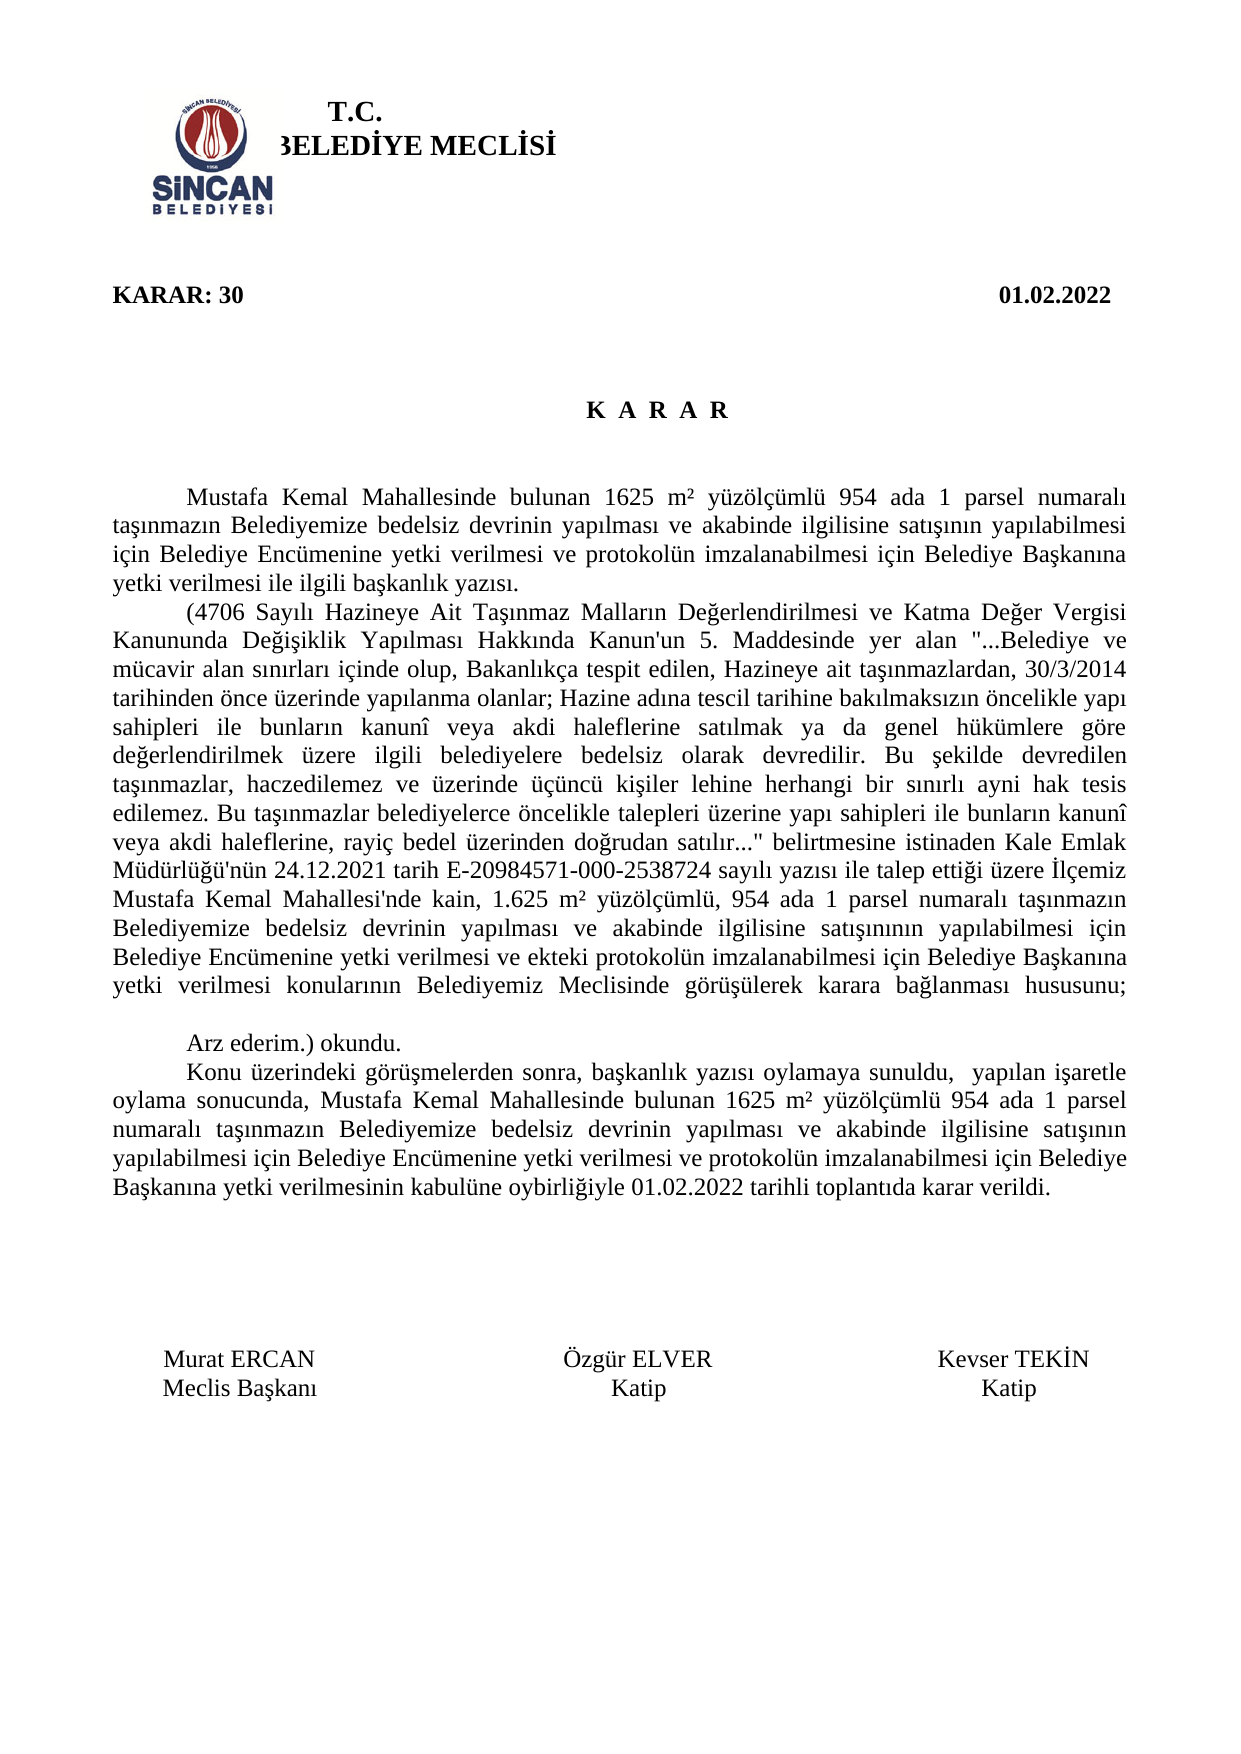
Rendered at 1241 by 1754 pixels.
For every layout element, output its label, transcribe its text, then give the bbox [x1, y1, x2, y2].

text Arz ederim.) okundu. [112, 1028, 1128, 1057]
text Konu üzerindeki görüşmelerden sonra, başkanlık yazısı oylamaya sunuldu, yapılan işaretle oylama sonucunda, Mustafa Kemal Mahallesinde bulunan 1625 m² yüzölçümlü 954 ada 1 parsel numaralı taşınmazın Belediyemize bedelsiz devrinin yapılması ve akabinde ilgilisine satışının yapılabilmesi için Belediye Encümenine yetki verilmesi ve protokolün imzalanabilmesi için Belediye Başkanına yetki verilmesinin kabulüne oybirliğiyle 01.02.2022 tarihli toplantıda karar verildi. [112, 1057, 1128, 1201]
text Mustafa Kemal Mahallesinde bulunan 1625 m² yüzölçümlü 954 ada 1 parsel numaralı taşınmazın Belediyemize bedelsiz devrinin yapılması ve akabinde ilgilisine satışının yapılabilmesi için Belediye Encümenine yetki verilmesi ve protokolün imzalanabilmesi için Belediye Başkanına yetki verilmesi ile ilgili başkanlık yazısı. [112, 482, 1128, 597]
text Meclis Başkanı Katip Katip [112, 1373, 1128, 1402]
text (4706 Sayılı Hazineye Ait Taşınmaz Malların Değerlendirilmesi ve Katma Değer Vergisi Kanununda Değişiklik Yapılması Hakkında Kanun'un 5. Maddesinde yer alan "...Belediye ve mücavir alan sınırları içinde olup, Bakanlıkça tespit edilen, Hazineye ait taşınmazlardan, 30/3/2014 tarihinden önce üzerinde yapılanma olanlar; Hazine adına tescil tarihine bakılmaksızın öncelikle yapı sahipleri ile bunların kanunî veya akdi haleflerine satılmak ya da genel hükümlere göre değerlendirilmek üzere ilgili belediyelere bedelsiz olarak devredilir. Bu şekilde devredilen taşınmazlar, haczedilemez ve üzerinde üçüncü kişiler lehine herhangi bir sınırlı ayni hak tesis edilemez. Bu taşınmazlar belediyelerce öncelikle talepleri üzerine yapı sahipleri ile bunların kanunî veya akdi haleflerine, rayiç bedel üzerinden doğrudan satılır..." belirtmesine istinaden Kale Emlak Müdürlüğü'nün 24.12.2021 tarih E-20984571-000-2538724 sayılı yazısı ile talep ettiği üzere İlçemiz Mustafa Kemal Mahallesi'nde kain, 1.625 m² yüzölçümlü, 954 ada 1 parsel numaralı taşınmazın Belediyemize bedelsiz devrinin yapılması ve akabinde ilgilisine satışınının yapılabilmesi için Belediye Encümenine yetki verilmesi ve ekteki protokolün imzalanabilmesi için Belediye Başkanına yetki verilmesi konularının Belediyemiz Meclisinde görüşülerek karara bağlanması hususunu; [112, 597, 1128, 1028]
text Murat ERCAN Özgür ELVER Kevser TEKİN [112, 1344, 1128, 1373]
picture [143, 87, 282, 224]
text K A R A R [112, 396, 1128, 424]
